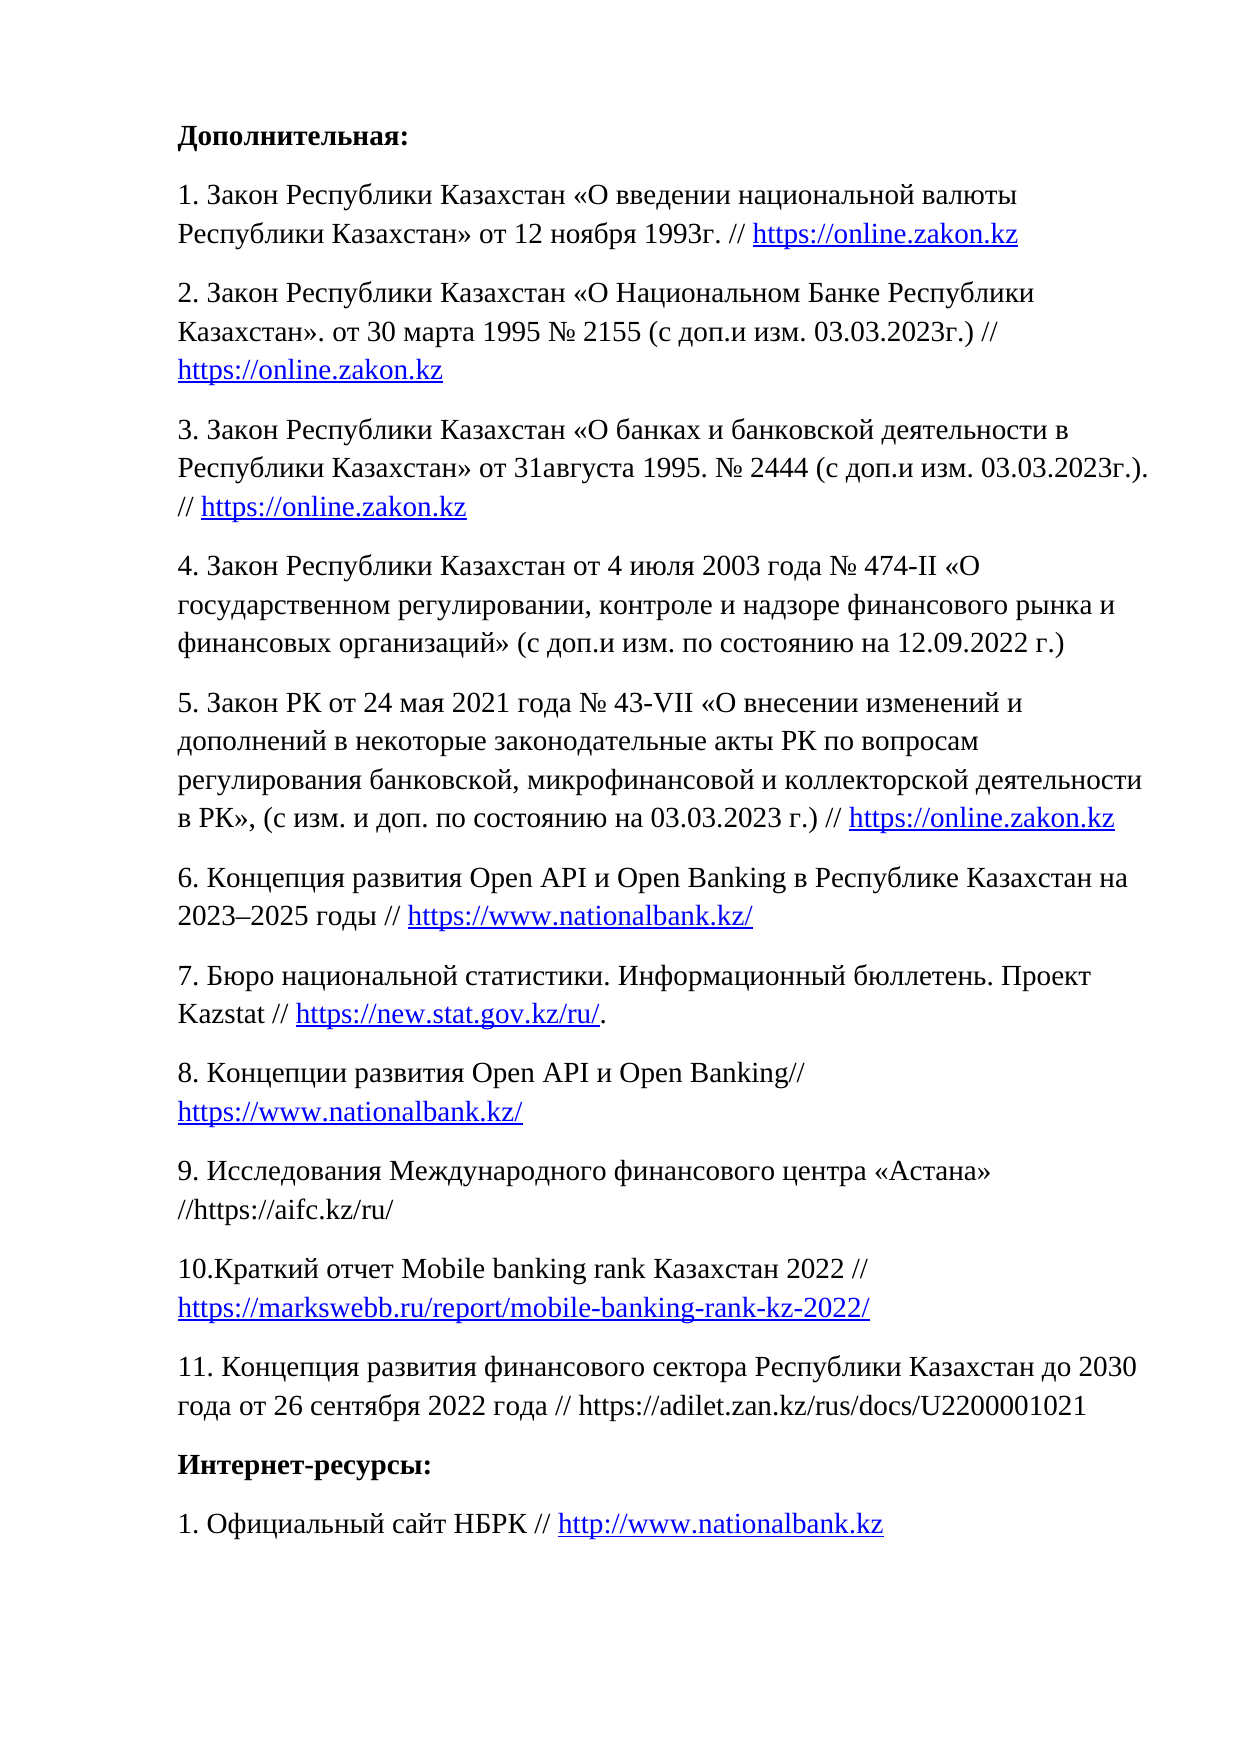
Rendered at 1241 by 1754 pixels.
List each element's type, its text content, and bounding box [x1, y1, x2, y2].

text 2. Закон Республики Казахстан «О Национальном Банке Республики Казахстан». от 30 марта 1995 № 2155 (с доп.и изм. 03.03.2023г.) // https://online.zakon.kz [177, 275, 1152, 386]
text 7. Бюро национальной статистики. Информационный бюллетень. Проект Kazstat // https://new.stat.gov.kz/ru/. [177, 958, 1152, 1030]
text 1. Официальный сайт НБРК // http://www.nationalbank.kz [177, 1507, 1152, 1540]
text 8. Концепции развития Open API и Open Banking// https://www.nationalbank.kz/ [177, 1056, 1152, 1128]
text 1. Закон Республики Казахстан «О введении национальной валюты Республики Казахстан» от 12 ноября 1993г. // https://online.zakon.kz [177, 177, 1152, 249]
text Интернет-ресурсы: [177, 1447, 1152, 1481]
text 5. Закон РК от 24 мая 2021 года № 43-VII «О внесении изменений и дополнений в некоторые законодательные акты РК по вопросам регулирования банковской, микрофинансовой и коллекторской деятельности в РК», (с изм. и доп. по состоянию на 03.03.2023 г.) // https://online.zakon.kz [177, 685, 1152, 834]
text Дополнительная: [177, 118, 1152, 152]
text 3. Закон Республики Казахстан «О банках и банковской деятельности в Республики Казахстан» от 31августа 1995. № 2444 (с доп.и изм. 03.03.2023г.). // https://online.zakon.kz [177, 412, 1152, 522]
text 9. Исследования Международного финансового центра «Астана» //https://aifc.kz/ru/ [177, 1153, 1152, 1226]
text 10.Краткий отчет Mobile banking rank Казахстан 2022 // https://markswebb.ru/report/mobile-banking-rank-kz-2022/ [177, 1251, 1152, 1323]
text 6. Концепция развития Open API и Open Banking в Республике Казахстан на 2023–2025 годы // https://www.nationalbank.kz/ [177, 860, 1152, 932]
text 4. Закон Республики Казахстан от 4 июля 2003 года № 474-II «О государственном регулировании, контроле и надзоре финансового рынка и финансовых организаций» (с доп.и изм. по состоянию на 12.09.2022 г.) [177, 548, 1152, 659]
text 11. Концепция развития финансового сектора Республики Казахстан до 2030 года от 26 сентября 2022 года // https://adilet.zan.kz/rus/docs/U2200001021 [177, 1349, 1152, 1421]
